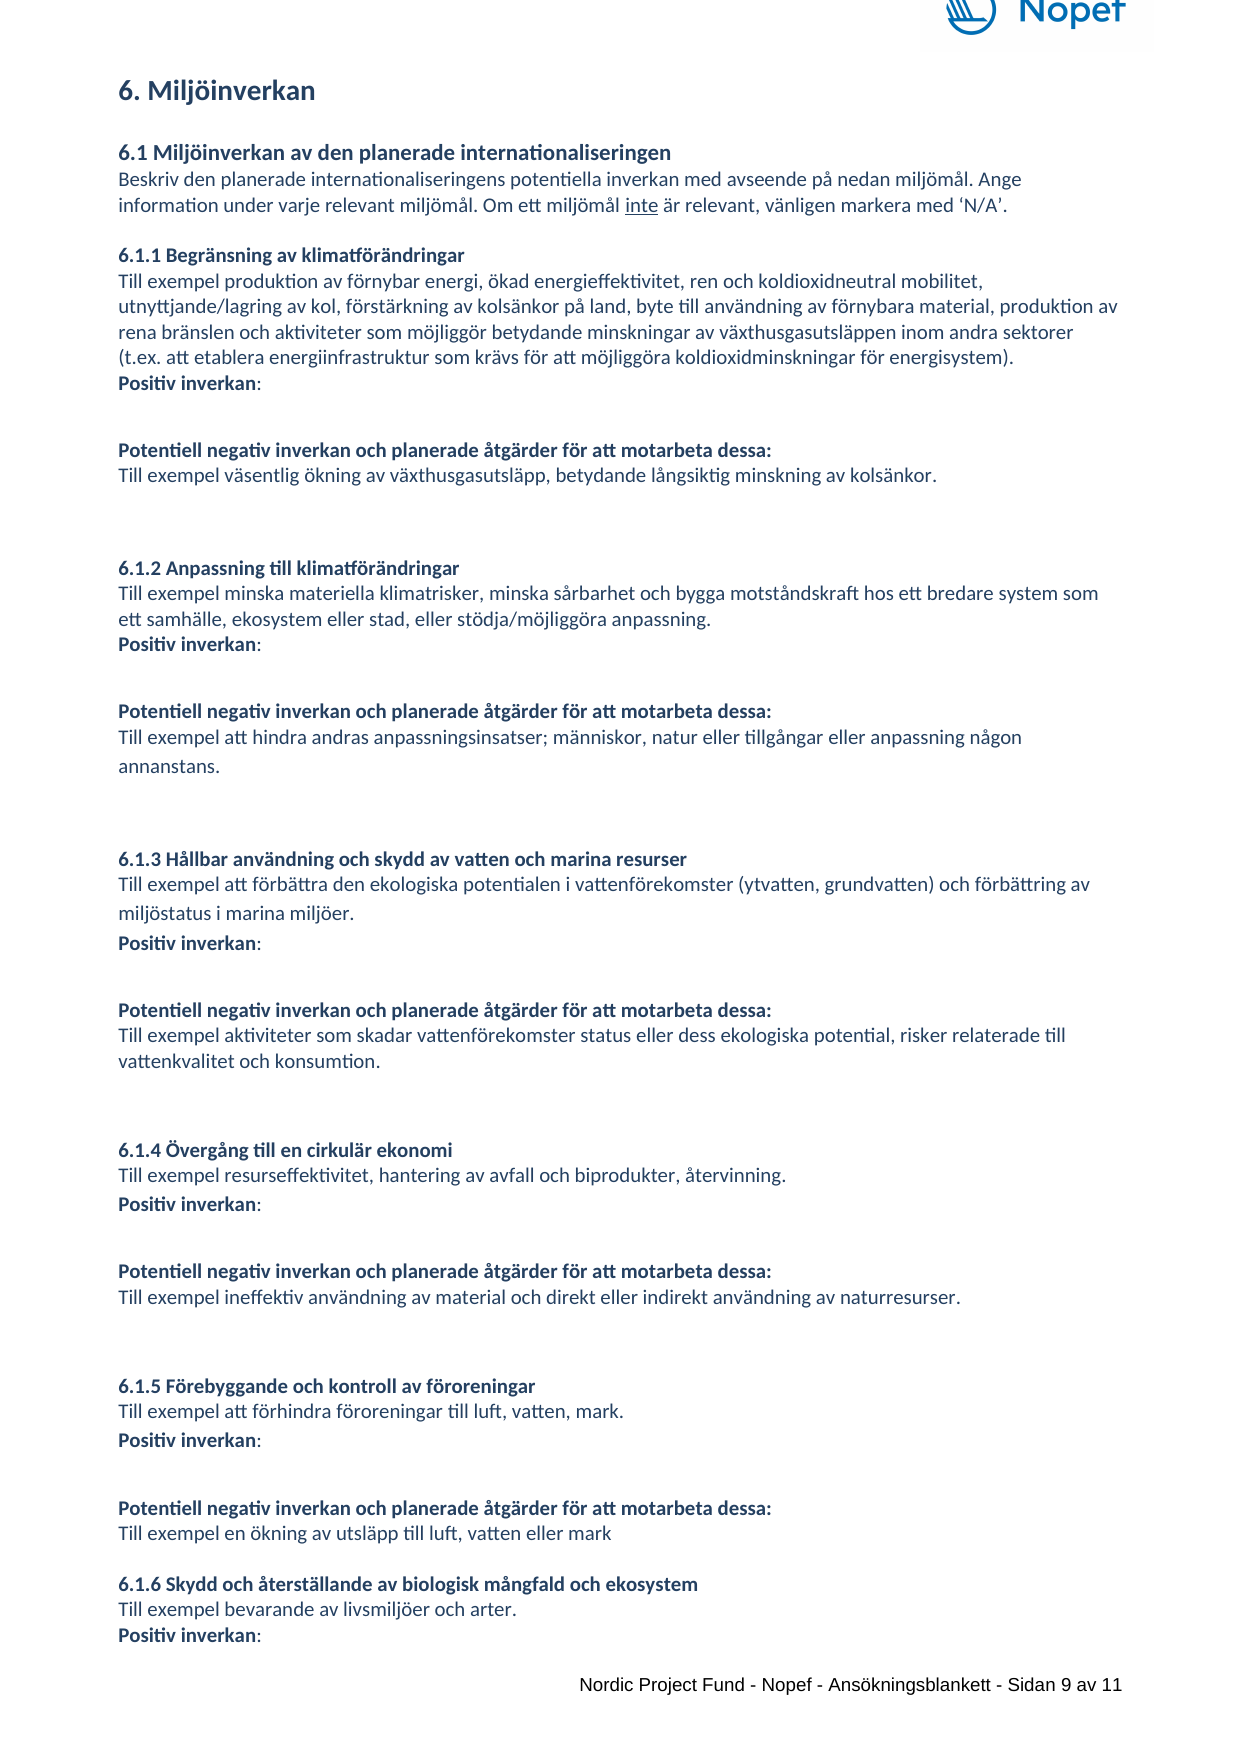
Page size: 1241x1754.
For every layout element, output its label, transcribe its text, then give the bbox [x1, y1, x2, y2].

text Potentiell negativ inverkan och planerade åtgärder för att motarbeta dessa: [118, 699, 1122, 724]
text Positiv inverkan: [118, 1428, 1122, 1453]
text Potentiell negativ inverkan och planerade åtgärder för att motarbeta dessa: [118, 1259, 1122, 1284]
text Till exempel aktiviteter som skadar vattenförekomster status eller dess ekologiska potential, risker relaterade till vattenkvalitet och konsumtion. [118, 1022, 1122, 1073]
text Till exempel att hindra andras anpassningsinsatser; människor, natur eller tillgångar eller anpassning någon annanstans. [118, 724, 1122, 779]
text Till exempel väsentlig ökning av växthusgasutsläpp, betydande långsiktig minskning av kolsänkor. [118, 462, 1122, 488]
text 6.1.2 Anpassning till klimatförändringar [118, 555, 1122, 581]
text Potentiell negativ inverkan och planerade åtgärder för att motarbeta dessa: [118, 1495, 1122, 1520]
text Till exempel produktion av förnybar energi, ökad energieffektivitet, ren och koldioxidneutral mobilitet, utnyttjande/lagring av kol, förstärkning av kolsänkor på land, byte till användning av förnybara material, produktion av rena bränslen och aktiviteter som möjliggör betydande minskningar av växthusgasutsläppen inom andra sektorer (t.ex. att etablera energiinfrastruktur som krävs för att möjliggöra koldioxidminskningar för energisystem). [118, 268, 1122, 370]
text Till exempel bevarande av livsmiljöer och arter. [118, 1597, 1122, 1622]
text Positiv inverkan: [118, 370, 1122, 395]
text 6.1.3 Hållbar användning och skydd av vatten och marina resurser [118, 846, 1122, 871]
text Positiv inverkan: [118, 1622, 1122, 1647]
text Potentiell negativ inverkan och planerade åtgärder för att motarbeta dessa: [118, 997, 1122, 1022]
text 6. Miljöinverkan [118, 72, 1122, 108]
text 6.1.6 Skydd och återställande av biologisk mångfald och ekosystem [118, 1571, 1122, 1597]
text Till exempel minska materiella klimatrisker, minska sårbarhet och bygga motståndskraft hos ett bredare system som ett samhälle, ekosystem eller stad, eller stödja/möjliggöra anpassning. [118, 581, 1122, 631]
text Positiv inverkan: [118, 1191, 1122, 1217]
text Positiv inverkan: [118, 930, 1122, 955]
text Potentiell negativ inverkan och planerade åtgärder för att motarbeta dessa: [118, 437, 1122, 462]
text 6.1.1 Begränsning av klimatförändringar [118, 243, 1122, 268]
text 6.1.5 Förebyggande och kontroll av föroreningar [118, 1373, 1122, 1398]
picture [920, 0, 1154, 52]
text Positiv inverkan: [118, 631, 1122, 657]
text Till exempel ineffektiv användning av material och direkt eller indirekt användning av naturresurser. [118, 1284, 1122, 1309]
text Till exempel att förbättra den ekologiska potentialen i vattenförekomster (ytvatten, grundvatten) och förbättring av miljöstatus i marina miljöer. [118, 871, 1122, 926]
text Till exempel en ökning av utsläpp till luft, vatten eller mark [118, 1520, 1122, 1546]
text 6.1.4 Övergång till en cirkulär ekonomi [118, 1137, 1122, 1162]
text Beskriv den planerade internationaliseringens potentiella inverkan med avseende på nedan miljömål. Ange information under varje relevant miljömål. Om ett miljömål inte är relevant, vänligen markera med ‘N/A’. [118, 166, 1122, 217]
text 6.1 Miljöinverkan av den planerade internationaliseringen [118, 138, 1122, 166]
text Till exempel resurseffektivitet, hantering av avfall och biprodukter, återvinning. [118, 1162, 1122, 1188]
text Till exempel att förhindra föroreningar till luft, vatten, mark. [118, 1398, 1122, 1424]
